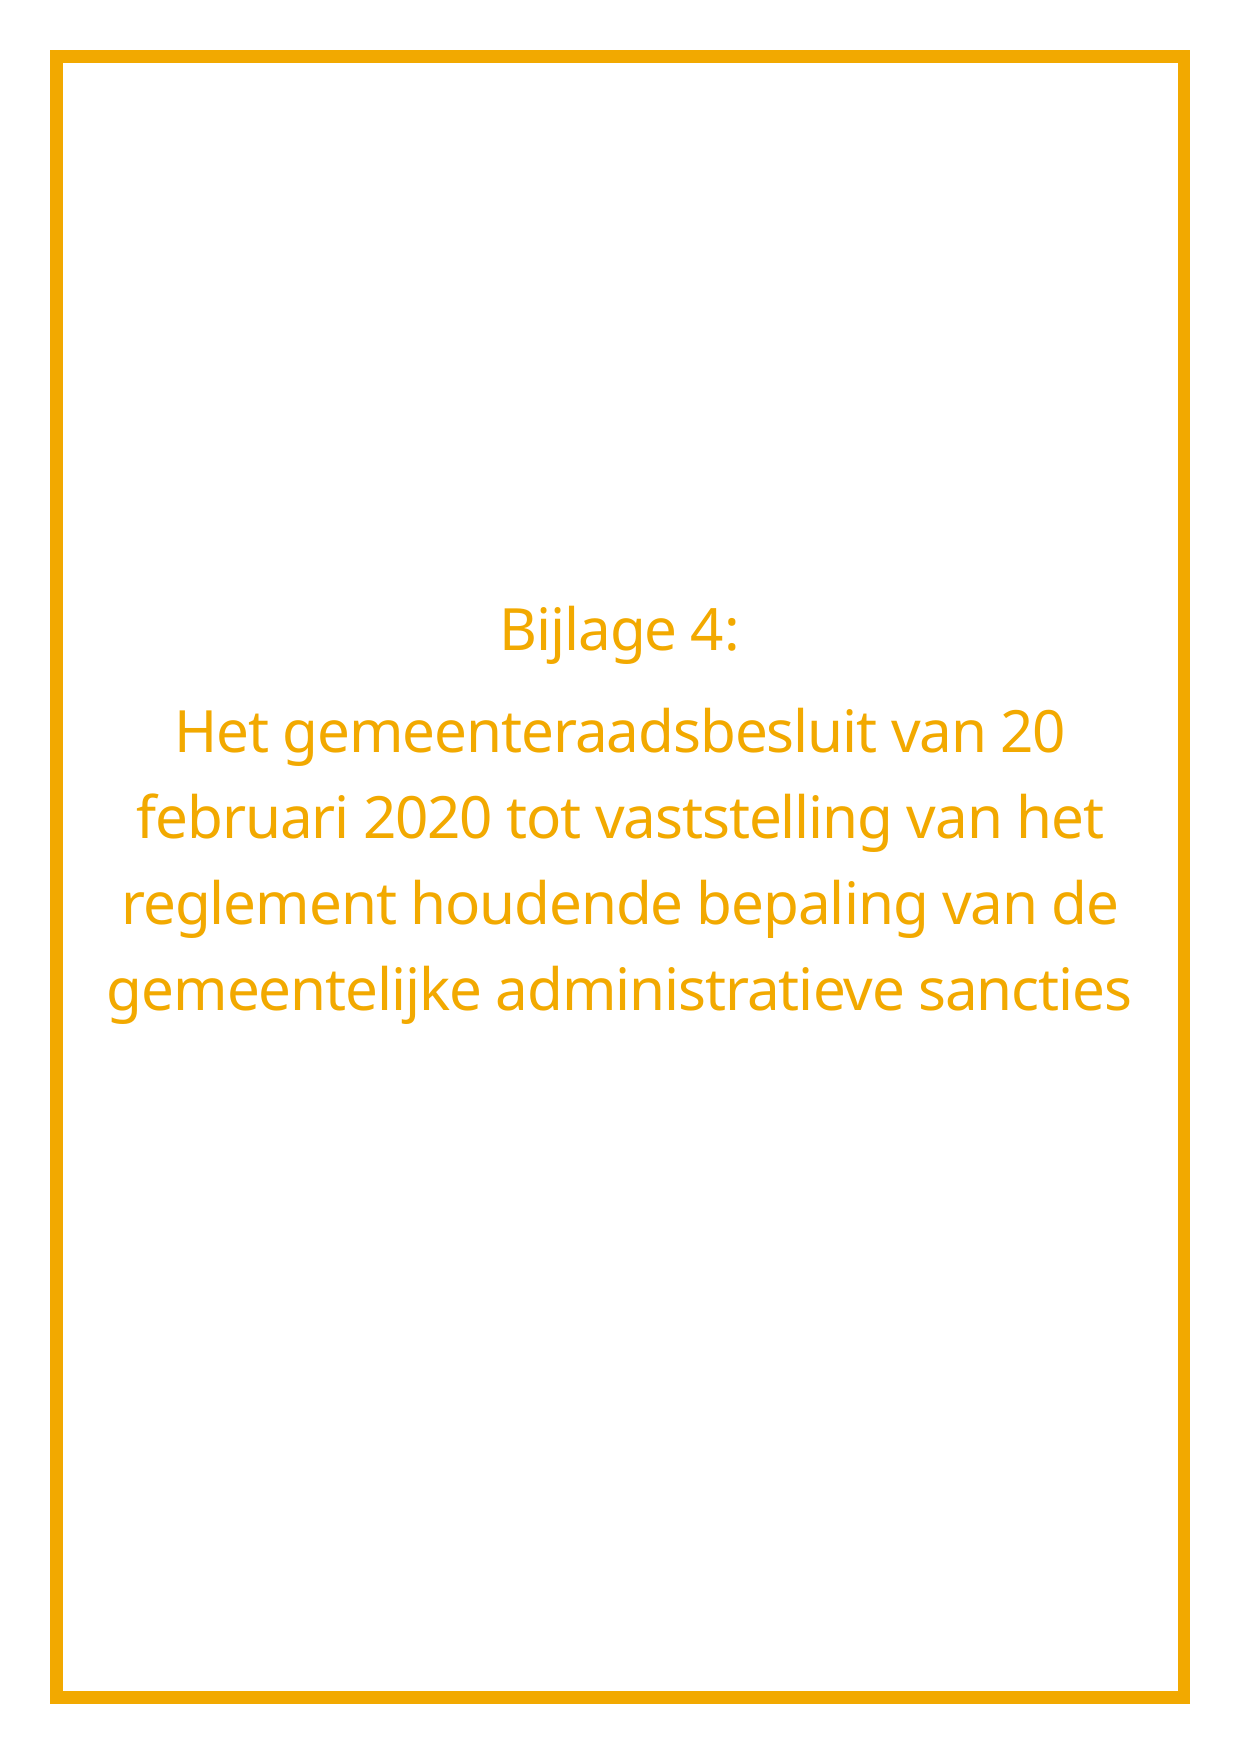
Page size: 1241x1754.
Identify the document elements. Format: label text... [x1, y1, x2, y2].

text Bijlage 4: [75, 587, 1165, 667]
text Het gemeenteraadsbesluit van 20 februari 2020 tot vaststelling van het reglement houdende bepaling van de gemeentelijke administratieve sancties [75, 690, 1165, 1027]
